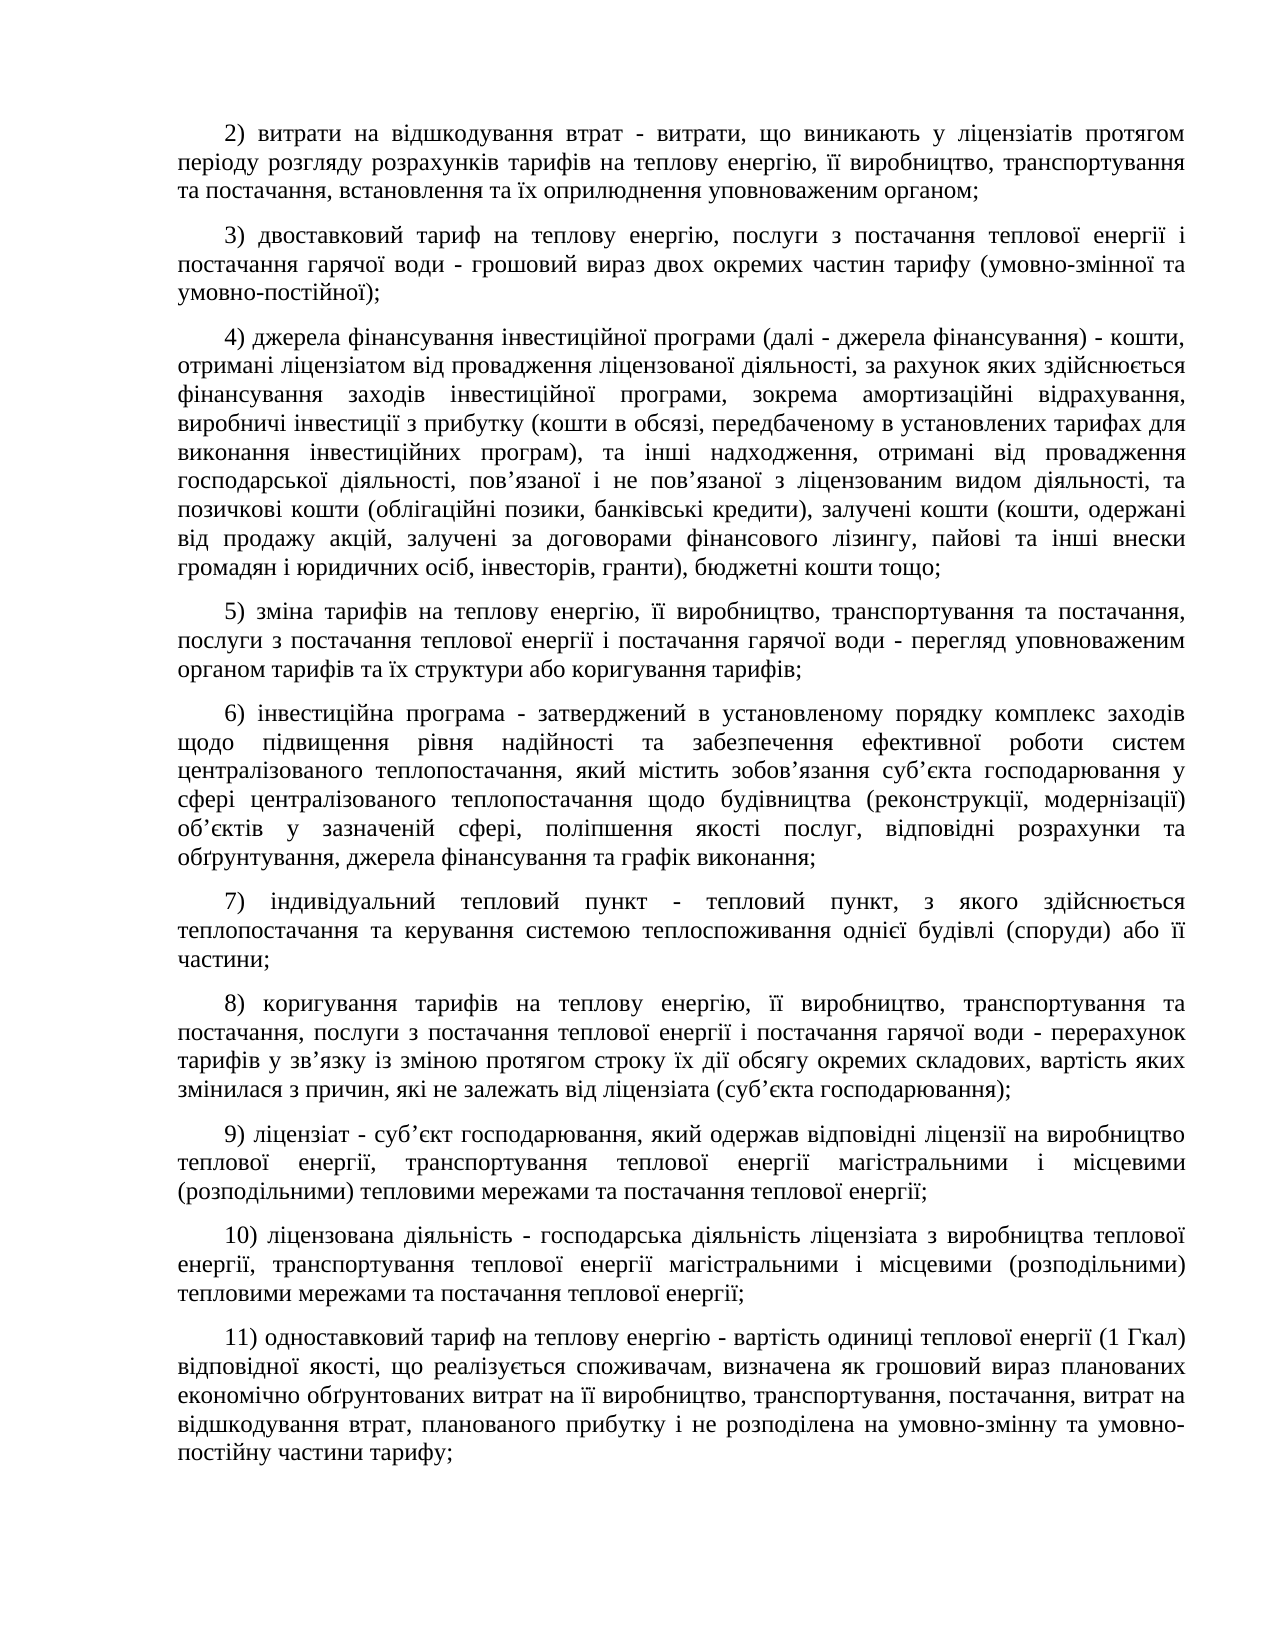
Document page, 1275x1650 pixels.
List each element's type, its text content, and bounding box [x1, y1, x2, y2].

text 4) джерела фінансування інвестиційної програми (далі - джерела фінансування) - кошти, отримані ліцензіатом від провадження ліцензованої діяльності, за рахунок яких здійснюється фінансування заходів інвестиційної програми, зокрема амортизаційні відрахування, виробничі інвестиції з прибутку (кошти в обсязі, передбаченому в установлених тарифах для виконання інвестиційних програм), та інші надходження, отримані від провадження господарської діяльності, пов’язаної і не пов’язаної з ліцензованим видом діяльності, та позичкові кошти (облігаційні позики, банківські кредити), залучені кошти (кошти, одержані від продажу акцій, залучені за договорами фінансового лізингу, пайові та інші внески громадян і юридичних осіб, інвесторів, гранти), бюджетні кошти тощо; [177, 322, 1186, 581]
text 7) індивідуальний тепловий пункт - тепловий пункт, з якого здійснюється теплопостачання та керування системою теплоспоживання однієї будівлі (споруди) або її частини; [177, 886, 1186, 972]
text 2) витрати на відшкодування втрат - витрати, що виникають у ліцензіатів протягом періоду розгляду розрахунків тарифів на теплову енергію, її виробництво, транспортування та постачання, встановлення та їх оприлюднення уповноваженим органом; [177, 118, 1186, 204]
text 3) двоставковий тариф на теплову енергію, послуги з постачання теплової енергії і постачання гарячої води - грошовий вираз двох окремих частин тарифу (умовно-змінної та умовно-постійної); [177, 220, 1186, 306]
text 9) ліцензіат - суб’єкт господарювання, який одержав відповідні ліцензії на виробництво теплової енергії, транспортування теплової енергії магістральними і місцевими (розподільними) тепловими мережами та постачання теплової енергії; [177, 1119, 1186, 1205]
text 11) одноставковий тариф на теплову енергію - вартість одиниці теплової енергії (1 Гкал) відповідної якості, що реалізується споживачам, визначена як грошовий вираз планованих економічно обґрунтованих витрат на її виробництво, транспортування, постачання, витрат на відшкодування втрат, планованого прибутку і не розподілена на умовно-змінну та умовно-постійну частини тарифу; [177, 1322, 1186, 1466]
text 8) коригування тарифів на теплову енергію, її виробництво, транспортування та постачання, послуги з постачання теплової енергії і постачання гарячої води - перерахунок тарифів у зв’язку із зміною протягом строку їх дії обсягу окремих складових, вартість яких змінилася з причин, які не залежать від ліцензіата (суб’єкта господарювання); [177, 988, 1186, 1103]
text 10) ліцензована діяльність - господарська діяльність ліцензіата з виробництва теплової енергії, транспортування теплової енергії магістральними і місцевими (розподільними) тепловими мережами та постачання теплової енергії; [177, 1221, 1186, 1307]
text 6) інвестиційна програма - затверджений в установленому порядку комплекс заходів щодо підвищення рівня надійності та забезпечення ефективної роботи систем централізованого теплопостачання, який містить зобов’язання суб’єкта господарювання у сфері централізованого теплопостачання щодо будівництва (реконструкції, модернізації) об’єктів у зазначеній сфері, поліпшення якості послуг, відповідні розрахунки та обґрунтування, джерела фінансування та графік виконання; [177, 698, 1186, 871]
text 5) зміна тарифів на теплову енергію, її виробництво, транспортування та постачання, послуги з постачання теплової енергії і постачання гарячої води - перегляд уповноваженим органом тарифів та їх структури або коригування тарифів; [177, 596, 1186, 682]
